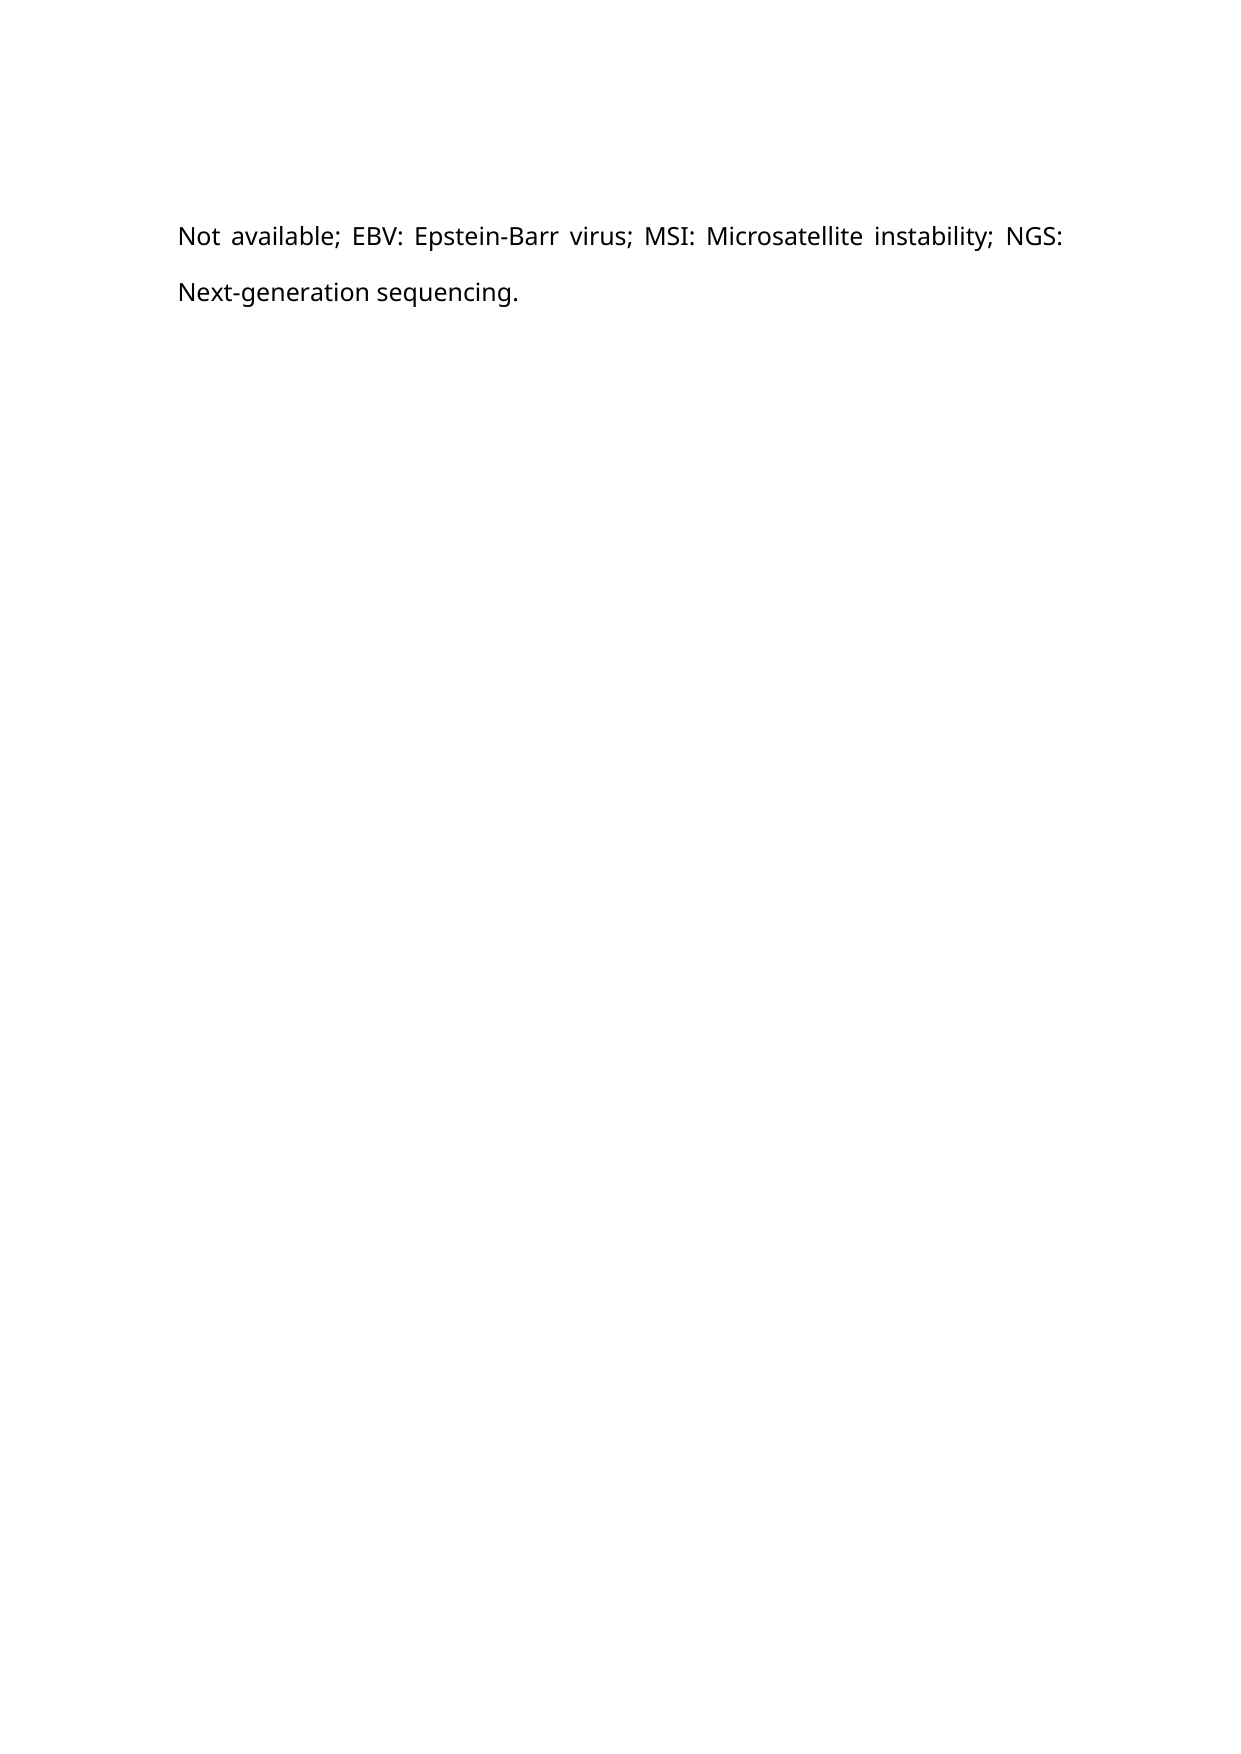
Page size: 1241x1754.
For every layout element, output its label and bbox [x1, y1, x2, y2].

text [177, 217, 1063, 311]
